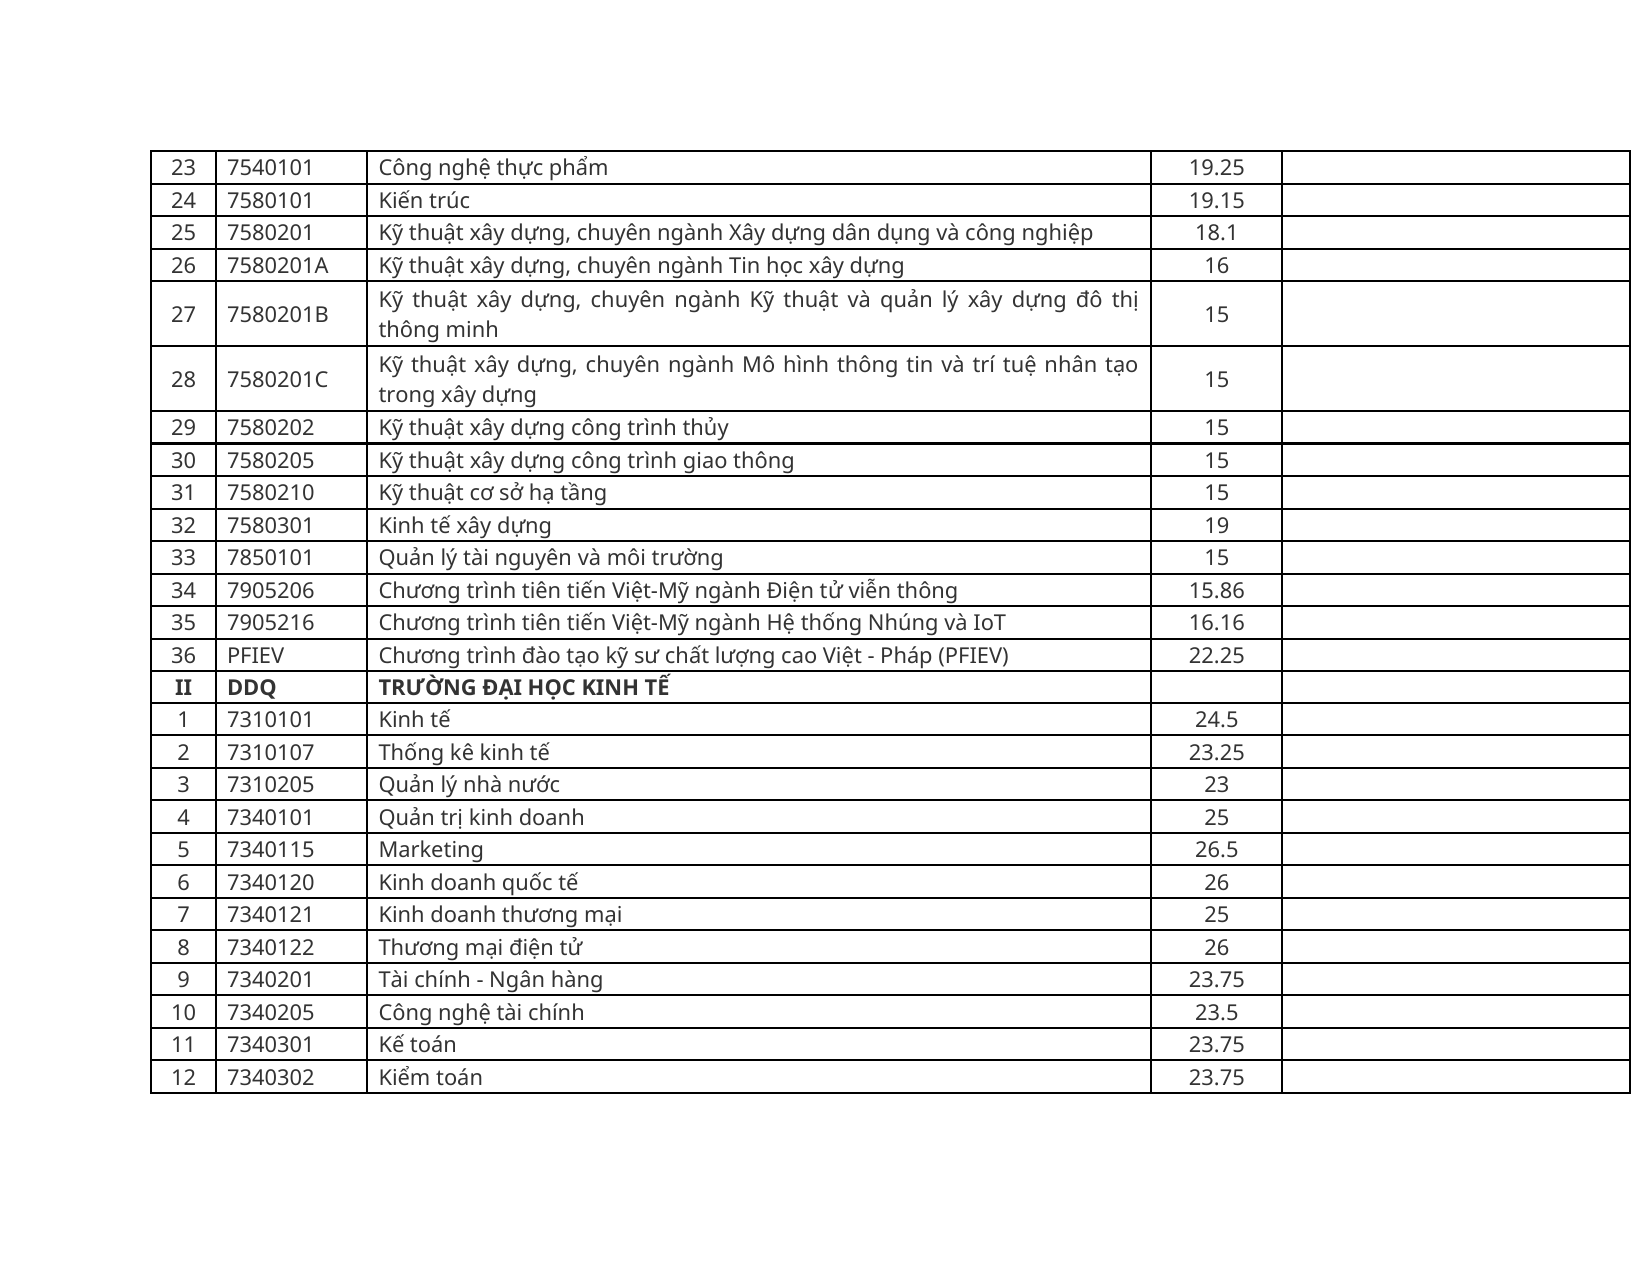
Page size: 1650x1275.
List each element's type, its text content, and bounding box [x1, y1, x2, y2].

table_cell PFIEV [217, 640, 366, 670]
table_cell 16.16 [1152, 607, 1281, 637]
table_cell Chương trình tiên tiến Việt-Mỹ ngành Hệ thống Nhúng và IoT [368, 607, 1150, 637]
table_cell [1283, 607, 1629, 637]
table_cell 24 [152, 185, 215, 215]
table_cell 23 [152, 152, 215, 182]
table_cell Thống kê kinh tế [368, 736, 1150, 767]
table_cell 23.5 [1152, 996, 1281, 1027]
table_cell 23.75 [1152, 1061, 1281, 1092]
table_cell 7340201 [217, 964, 366, 994]
table_cell [1283, 445, 1629, 475]
table_cell II [152, 672, 215, 702]
table_cell Tài chính - Ngân hàng [368, 964, 1150, 994]
table_cell Kỹ thuật cơ sở hạ tầng [368, 477, 1150, 507]
table_cell 26 [152, 250, 215, 280]
table_cell 16 [1152, 250, 1281, 280]
table_cell TRƯỜNG ĐẠI HỌC KINH TẾ [368, 672, 1150, 702]
table_cell 7340205 [217, 996, 366, 1027]
table_cell [1283, 347, 1629, 410]
table_cell 7340101 [217, 801, 366, 832]
table_cell [1283, 964, 1629, 994]
table_cell [1283, 899, 1629, 929]
table_cell [1283, 282, 1629, 345]
table_cell [1283, 542, 1629, 572]
table_cell [1283, 801, 1629, 832]
table_cell Kinh tế [368, 704, 1150, 734]
table_cell 7580201 [217, 217, 366, 247]
table_cell Công nghệ tài chính [368, 996, 1150, 1027]
table_cell 8 [152, 931, 215, 962]
table_cell 7310101 [217, 704, 366, 734]
table_cell 26 [1152, 866, 1281, 897]
table_cell [1283, 640, 1629, 670]
table_cell 7340301 [217, 1029, 366, 1059]
table_cell 32 [152, 510, 215, 540]
table_cell 15 [1152, 347, 1281, 410]
table_cell 19.15 [1152, 185, 1281, 215]
table_cell 25 [1152, 801, 1281, 832]
table_cell Kỹ thuật xây dựng, chuyên ngành Tin học xây dựng [368, 250, 1150, 280]
table_cell Quản trị kinh doanh [368, 801, 1150, 832]
table_cell 27 [152, 282, 215, 345]
table_cell [1283, 412, 1629, 442]
table_cell [1283, 769, 1629, 799]
table_cell 18.1 [1152, 217, 1281, 247]
table_cell 7340122 [217, 931, 366, 962]
table_cell 5 [152, 834, 215, 864]
table_cell 3 [152, 769, 215, 799]
table_cell Kinh tế xây dựng [368, 510, 1150, 540]
table_cell Kỹ thuật xây dựng công trình giao thông [368, 445, 1150, 475]
table_cell 23.25 [1152, 736, 1281, 767]
table_cell 7580202 [217, 412, 366, 442]
table_cell Kế toán [368, 1029, 1150, 1059]
table_cell 7580210 [217, 477, 366, 507]
table_cell 25 [152, 217, 215, 247]
table_cell Chương trình tiên tiến Việt-Mỹ ngành Điện tử viễn thông [368, 575, 1150, 605]
table_cell 33 [152, 542, 215, 572]
table_cell 7340302 [217, 1061, 366, 1092]
table_cell [1283, 575, 1629, 605]
table_cell [1283, 672, 1629, 702]
table_cell 23 [1152, 769, 1281, 799]
table_cell 12 [152, 1061, 215, 1092]
table_cell Kinh doanh thương mại [368, 899, 1150, 929]
table_cell Kỹ thuật xây dựng, chuyên ngành Xây dựng dân dụng và công nghiệp [368, 217, 1150, 247]
table_cell 7 [152, 899, 215, 929]
table_cell [1283, 217, 1629, 247]
table_cell 7540101 [217, 152, 366, 182]
table_cell Kỹ thuật xây dựng, chuyên ngành Kỹ thuật và quản lý xây dựng đô thị thông minh [368, 282, 1150, 345]
table_cell 22.25 [1152, 640, 1281, 670]
table_cell 6 [152, 866, 215, 897]
table_cell 35 [152, 607, 215, 637]
table_cell 11 [152, 1029, 215, 1059]
table_cell 15 [1152, 477, 1281, 507]
table_cell Kỹ thuật xây dựng công trình thủy [368, 412, 1150, 442]
table_cell [1283, 834, 1629, 864]
table_cell 7905206 [217, 575, 366, 605]
table_cell 7340115 [217, 834, 366, 864]
table_cell [1283, 250, 1629, 280]
table_cell [1283, 1029, 1629, 1059]
table_cell 7580101 [217, 185, 366, 215]
table_cell 28 [152, 347, 215, 410]
table_cell 25 [1152, 899, 1281, 929]
table_cell 23.75 [1152, 1029, 1281, 1059]
table_cell 1 [152, 704, 215, 734]
table_cell 15 [1152, 282, 1281, 345]
table_cell 24.5 [1152, 704, 1281, 734]
table_cell 7310107 [217, 736, 366, 767]
table_cell 7580201A [217, 250, 366, 280]
table_cell 19.25 [1152, 152, 1281, 182]
table_cell 26.5 [1152, 834, 1281, 864]
table_cell [1283, 996, 1629, 1027]
table_cell Quản lý nhà nước [368, 769, 1150, 799]
table_cell [1283, 736, 1629, 767]
table_cell [1283, 510, 1629, 540]
table_cell 26 [1152, 931, 1281, 962]
table_cell Công nghệ thực phẩm [368, 152, 1150, 182]
table_cell [1283, 866, 1629, 897]
table_cell Kỹ thuật xây dựng, chuyên ngành Mô hình thông tin và trí tuệ nhân tạo trong xây dựng [368, 347, 1150, 410]
table_cell [1283, 704, 1629, 734]
table_cell 2 [152, 736, 215, 767]
table_cell 7905216 [217, 607, 366, 637]
table_cell Chương trình đào tạo kỹ sư chất lượng cao Việt - Pháp (PFIEV) [368, 640, 1150, 670]
table_cell Kiểm toán [368, 1061, 1150, 1092]
table_cell 15.86 [1152, 575, 1281, 605]
table_cell 15 [1152, 412, 1281, 442]
table_cell 34 [152, 575, 215, 605]
table_cell 15 [1152, 542, 1281, 572]
table_cell 30 [152, 445, 215, 475]
table_cell 15 [1152, 445, 1281, 475]
table_cell Thương mại điện tử [368, 931, 1150, 962]
table_cell 7580301 [217, 510, 366, 540]
table_cell Kiến trúc [368, 185, 1150, 215]
table_cell [1283, 185, 1629, 215]
table_cell Marketing [368, 834, 1150, 864]
table_cell 7340120 [217, 866, 366, 897]
table_cell Quản lý tài nguyên và môi trường [368, 542, 1150, 572]
table_cell [1283, 1061, 1629, 1092]
table_cell 23.75 [1152, 964, 1281, 994]
table_cell 9 [152, 964, 215, 994]
table_cell [1283, 931, 1629, 962]
table_cell 29 [152, 412, 215, 442]
table_cell 7580201C [217, 347, 366, 410]
table_cell 10 [152, 996, 215, 1027]
table_cell Kinh doanh quốc tế [368, 866, 1150, 897]
table_cell 31 [152, 477, 215, 507]
table_cell 7580205 [217, 445, 366, 475]
table_cell 7850101 [217, 542, 366, 572]
table_cell 7340121 [217, 899, 366, 929]
table_cell 19 [1152, 510, 1281, 540]
table_cell DDQ [217, 672, 366, 702]
table_cell 7580201B [217, 282, 366, 345]
table_cell [1152, 672, 1281, 702]
table_cell 36 [152, 640, 215, 670]
table_cell [1283, 152, 1629, 182]
table_cell 4 [152, 801, 215, 832]
table_cell [1283, 477, 1629, 507]
table_cell 7310205 [217, 769, 366, 799]
